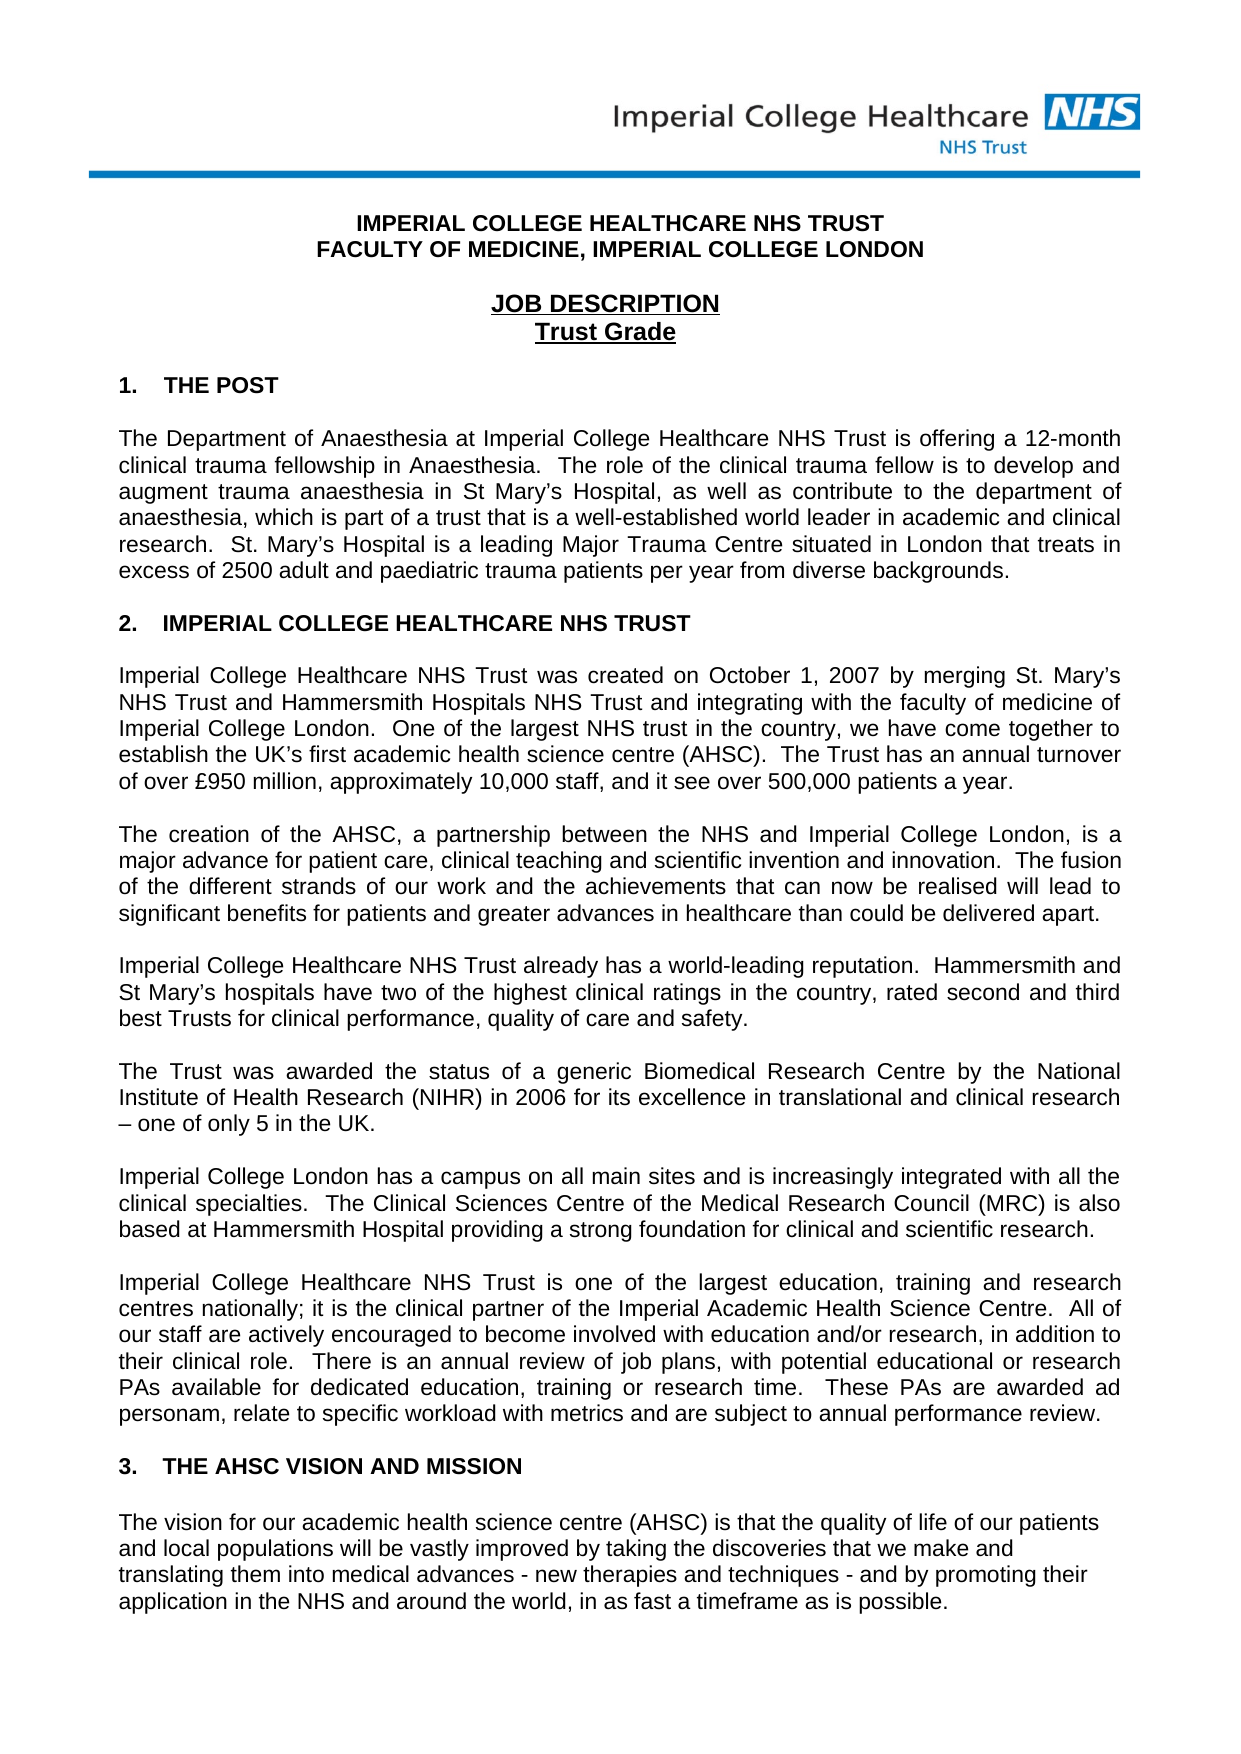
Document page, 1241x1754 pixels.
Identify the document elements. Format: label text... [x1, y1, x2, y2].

text The Department of Anaesthesia at Imperial College Healthcare NHS Trust is offering a 12-month clinical trauma fellowship in Anaesthesia. The role of the clinical trauma fellow is to develop and augment trauma anaesthesia in St Mary’s Hospital, as well as contribute to the department of anaesthesia, which is part of a trust that is a well-established world leader in academic and clinical research. St. Mary’s Hospital is a leading Major Trauma Centre situated in London that treats in excess of 2500 adult and paediatric trauma patients per year from diverse backgrounds. [118, 425, 1122, 583]
text JOB DESCRIPTION [89, 289, 1122, 317]
text Imperial College Healthcare NHS Trust is one of the largest education, training and research centres nationally; it is the clinical partner of the Imperial Academic Health Science Centre. All of our staff are actively encouraged to become involved with education and/or research, in addition to their clinical role. There is an annual review of job plans, with potential educational or research PAs available for dedicated education, training or research time. These PAs are awarded ad personam, relate to specific workload with metrics and are subject to annual performance review. [118, 1268, 1122, 1427]
text Imperial College London has a campus on all main sites and is increasingly integrated with all the clinical specialties. The Clinical Sciences Centre of the Medical Research Council (MRC) is also based at Hammersmith Hospital providing a strong foundation for clinical and scientific research. [118, 1163, 1122, 1242]
text IMPERIAL COLLEGE HEALTHCARE NHS TRUST [118, 209, 1122, 236]
picture [88, 73, 1141, 184]
text Trust Grade [89, 317, 1122, 346]
text The Trust was awarded the status of a generic Biomedical Research Centre by the National Institute of Health Research (NIHR) in 2006 for its excellence in translational and clinical research – one of only 5 in the UK. [118, 1058, 1122, 1137]
subtitle 3. The AHSC vision and mission [118, 1453, 1122, 1479]
text FACULTY OF MEDICINE, IMPERIAL COLLEGE LONDON [118, 236, 1122, 262]
text Imperial College Healthcare NHS Trust was created on October 1, 2007 by merging St. Mary’s NHS Trust and Hammersmith Hospitals NHS Trust and integrating with the faculty of medicine of Imperial College London. One of the largest NHS trust in the country, we have come together to establish the UK’s first academic health science centre (AHSC). The Trust has an annual turnover of over £950 million, approximately 10,000 staff, and it see over 500,000 patients a year. [118, 662, 1122, 794]
text The vision for our academic health science centre (AHSC) is that the quality of life of our patients and local populations will be vastly improved by taking the discoveries that we make and translating them into medical advances - new therapies and techniques - and by promoting their application in the NHS and around the world, in as fast a timeframe as is possible. [118, 1508, 1122, 1614]
text Imperial College Healthcare NHS Trust already has a world-leading reputation. Hammersmith and St Mary’s hospitals have two of the highest clinical ratings in the country, rated second and third best Trusts for clinical performance, quality of care and safety. [118, 952, 1122, 1031]
text 2. IMPERIAL COLLEGE HEALTHCARE NHS TRUST [118, 610, 1122, 636]
text 1. THE POST [118, 372, 1122, 399]
text The creation of the AHSC, a partnership between the NHS and Imperial College London, is a major advance for patient care, clinical teaching and scientific invention and innovation. The fusion of the different strands of our work and the achievements that can now be realised will lead to significant benefits for patients and greater advances in healthcare than could be delivered apart. [118, 821, 1122, 926]
